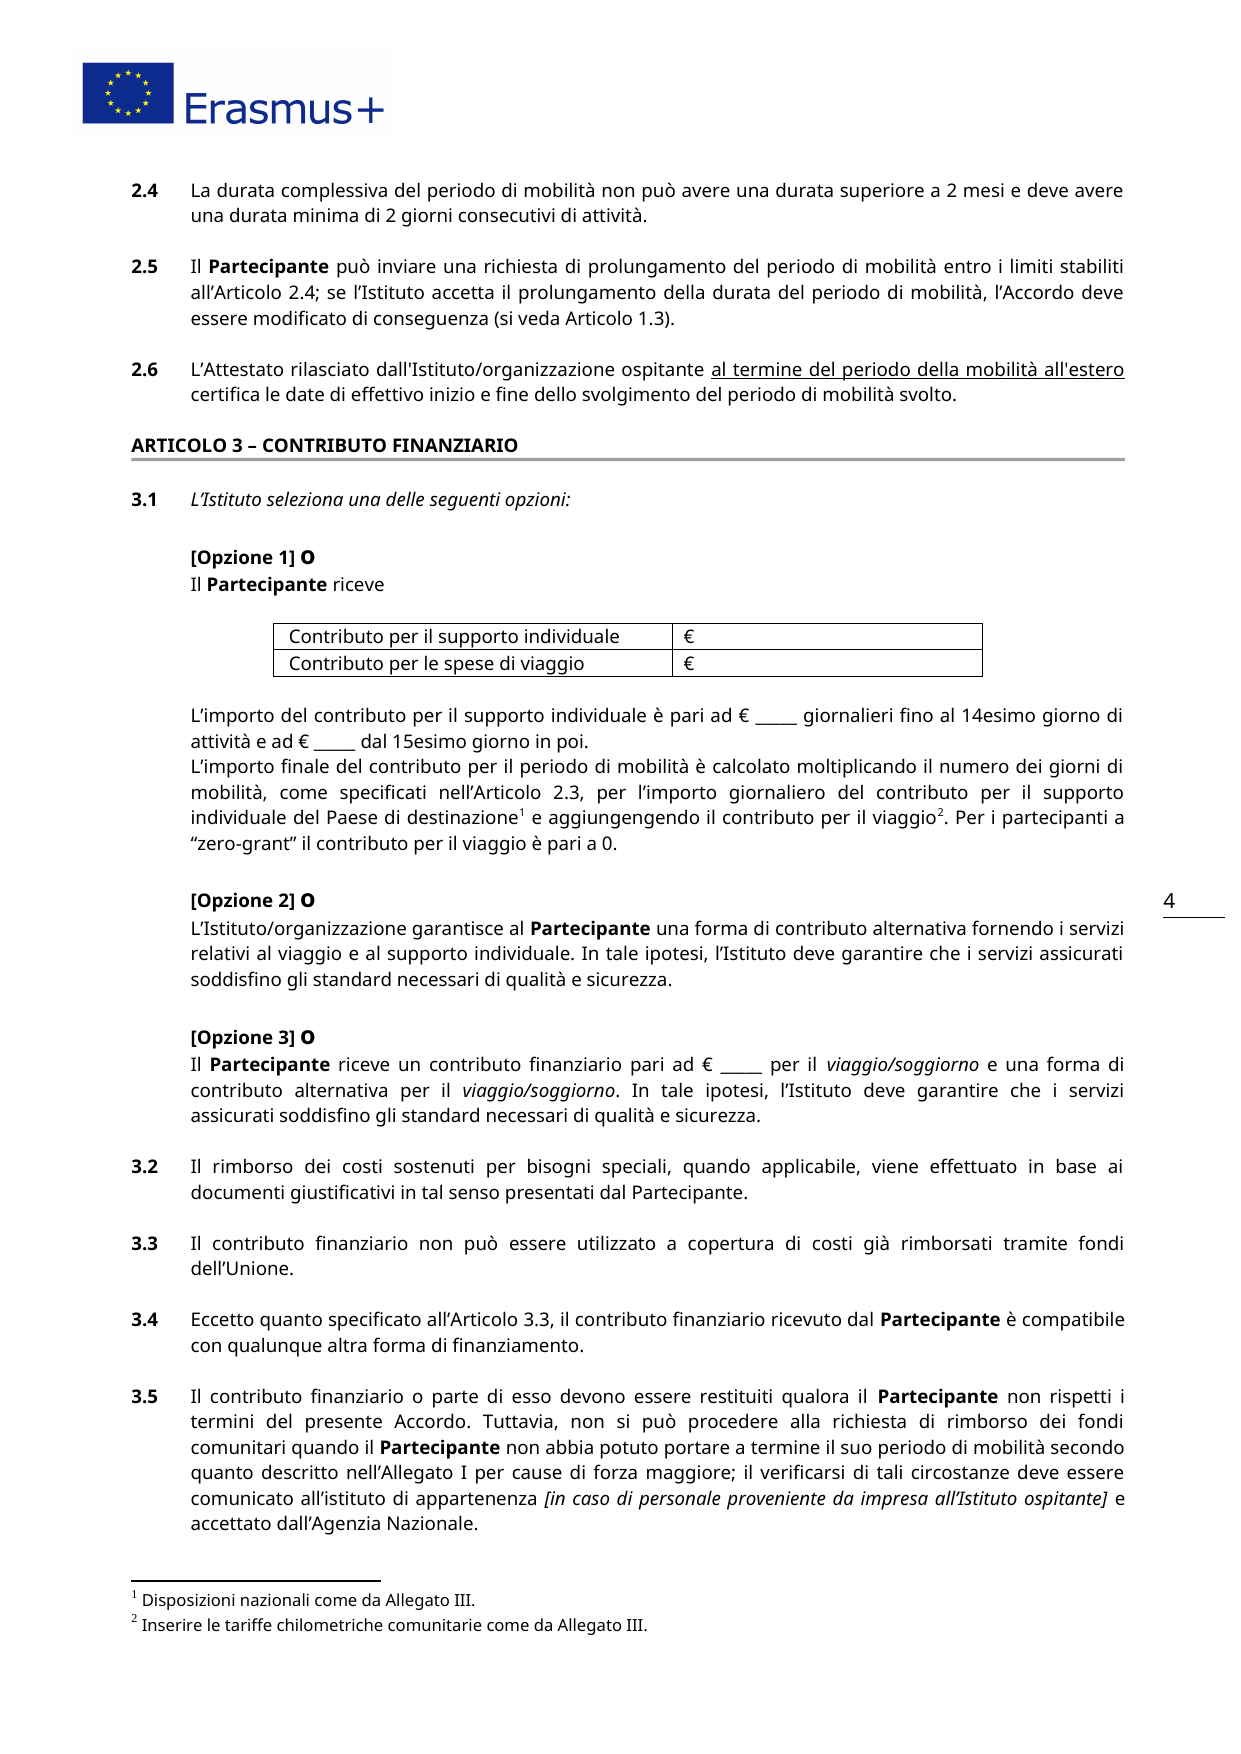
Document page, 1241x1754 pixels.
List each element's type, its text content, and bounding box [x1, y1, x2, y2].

text L’Istituto/organizzazione garantisce al Partecipante una forma di contributo alternativa fornendo i servizi relativi al viaggio e al supporto individuale. In tale ipotesi, l’Istituto deve garantire che i servizi assicurati soddisfino gli standard necessari di qualità e sicurezza. [190, 915, 1125, 992]
text L’importo finale del contributo per il periodo di mobilità è calcolato moltiplicando il numero dei giorni di mobilità, come specificati nell’Articolo 2.3, per l’importo giornaliero del contributo per il supporto individuale del Paese di destinazione e aggiungengendo il contributo per il viaggio. Per i partecipanti a “zero-grant” il contributo per il viaggio è pari a 0. [190, 753, 1125, 856]
text [Opzione 1] o [190, 538, 1125, 572]
text L’importo del contributo per il supporto individuale è pari ad € _____ giornalieri fino al 14esimo giorno di attività e ad € _____ dal 15esimo giorno in poi. [190, 702, 1125, 753]
list Il Partecipante può inviare una richiesta di prolungamento del periodo di mobilità entro i limiti stabiliti all’Articolo 2.4; se l’Istituto accetta il prolungamento della durata del periodo di mobilità, l’Accordo deve essere modificato di conseguenza (si veda Articolo 1.3). [131, 254, 1125, 330]
list Il contributo finanziario o parte di esso devono essere restituiti qualora il Partecipante non rispetti i termini del presente Accordo. Tuttavia, non si può procedere alla richiesta di rimborso dei fondi comunitari quando il Partecipante non abbia potuto portare a termine il suo periodo di mobilità secondo quanto descritto nell’Allegato I per cause di forza maggiore; il verificarsi di tali circostanze deve essere comunicato all’istituto di appartenenza [in caso di personale proveniente da impresa all’Istituto ospitante] e accettato dall’Agenzia Nazionale. [131, 1383, 1125, 1536]
list Eccetto quanto specificato all’Articolo 3.3, il contributo finanziario ricevuto dal Partecipante è compatibile con qualunque altra forma di finanziamento. [131, 1307, 1125, 1358]
table_header € [673, 624, 982, 649]
table_header Contributo per il supporto individuale [274, 624, 672, 649]
table_cell € [673, 650, 982, 676]
list Il rimborso dei costi sostenuti per bisogni speciali, quando applicabile, viene effettuato in base ai documenti giustificativi in tal senso presentati dal Partecipante. [131, 1153, 1125, 1204]
picture [65, 45, 397, 139]
list Il contributo finanziario non può essere utilizzato a copertura di costi già rimborsati tramite fondi dell’Unione. [131, 1230, 1125, 1281]
text [Opzione 3] o [190, 1017, 1125, 1051]
list L’Attestato rilasciato dall'Istituto/organizzazione ospitante al termine del periodo della mobilità all'estero certifica le date di effettivo inizio e fine dello svolgimento del periodo di mobilità svolto. [131, 356, 1125, 407]
text [Opzione 2] o [190, 881, 1125, 915]
text Il Partecipante riceve un contributo finanziario pari ad € _____ per il viaggio/soggiorno e una forma di contributo alternativa per il viaggio/soggiorno. In tale ipotesi, l’Istituto deve garantire che i servizi assicurati soddisfino gli standard necessari di qualità e sicurezza. [190, 1051, 1125, 1128]
text Il Partecipante riceve [190, 572, 1125, 597]
table_cell Contributo per le spese di viaggio [274, 650, 672, 676]
list L’Istituto seleziona una delle seguenti opzioni: [131, 487, 1125, 512]
list La durata complessiva del periodo di mobilità non può avere una durata superiore a 2 mesi e deve avere una durata minima di 2 giorni consecutivi di attività. [131, 177, 1125, 228]
text ARTICOLO 3 – CONTRIBUTO FINANZIARIO [131, 432, 1125, 457]
